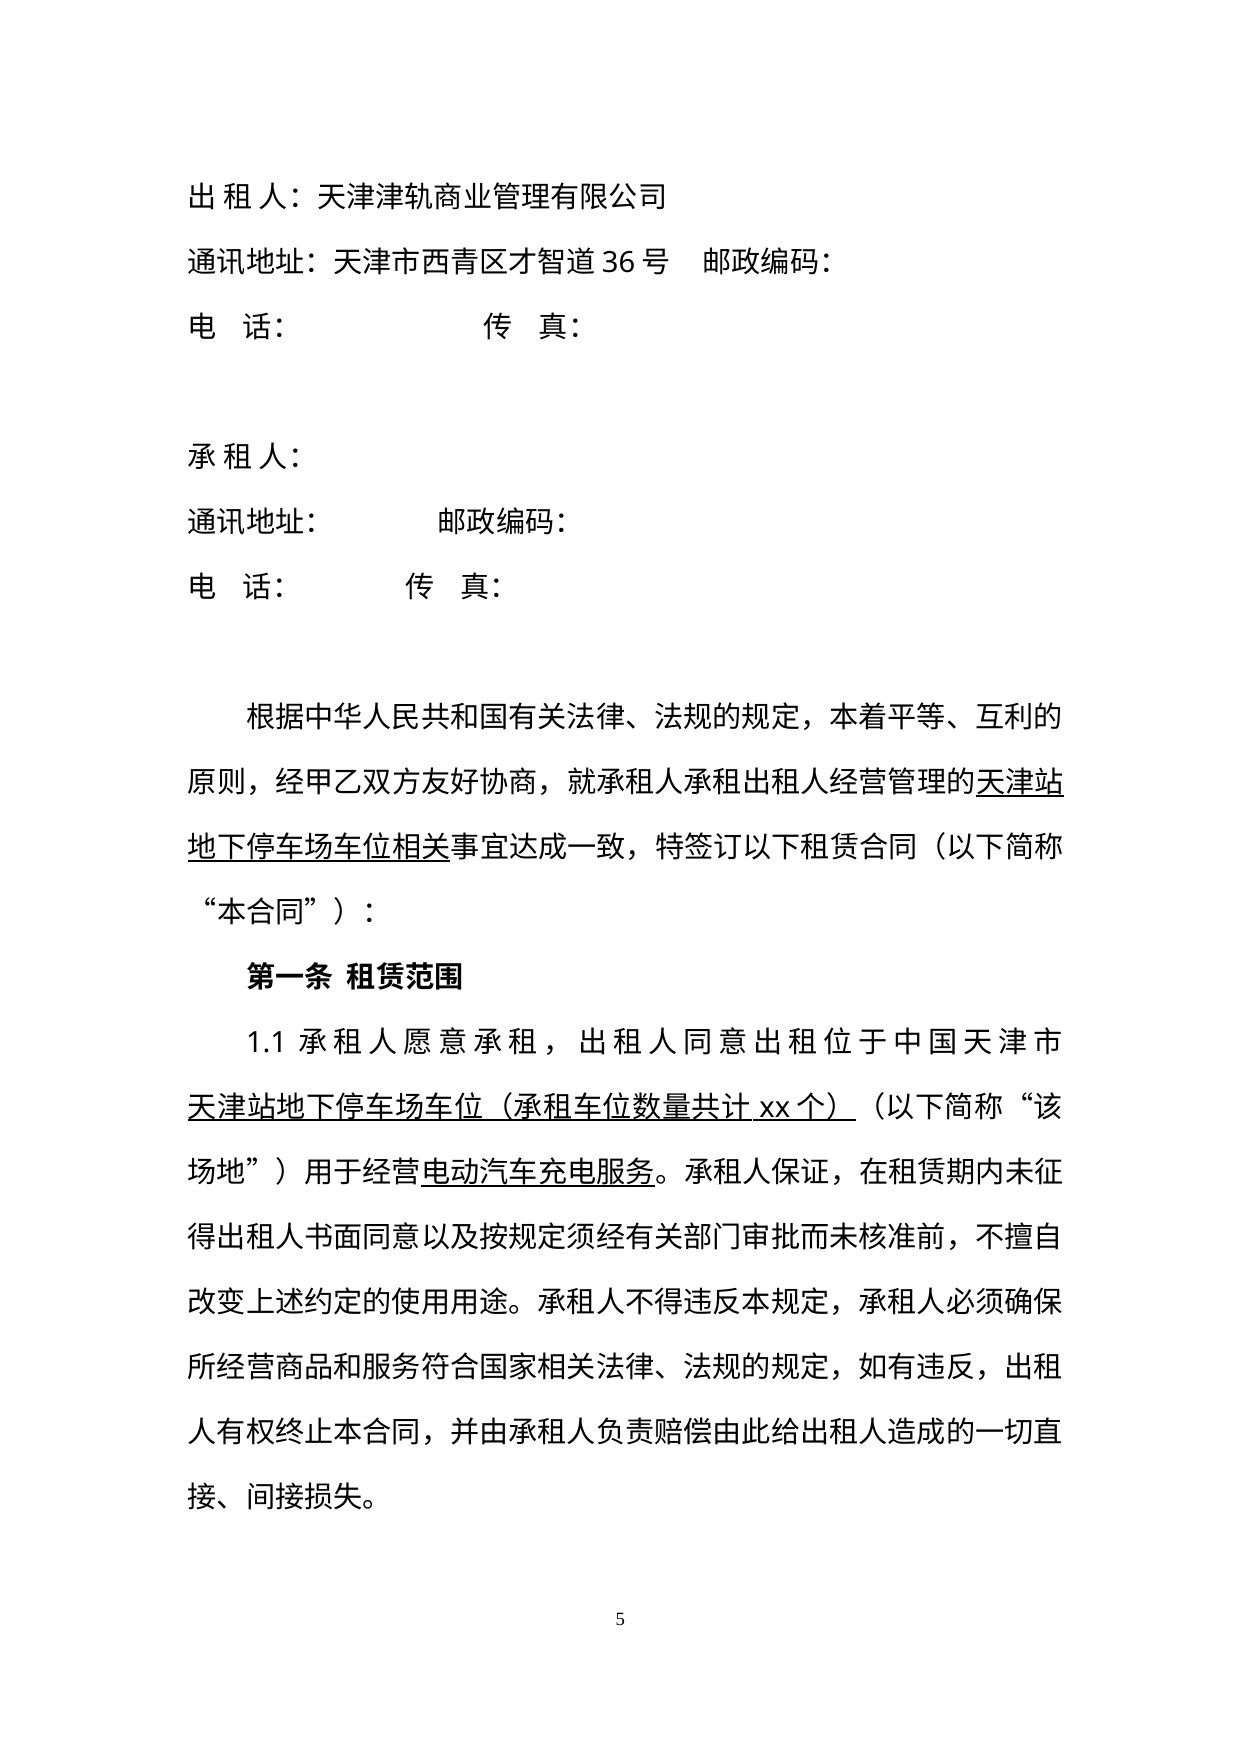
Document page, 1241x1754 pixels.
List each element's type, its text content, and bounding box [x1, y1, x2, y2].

text 根据中华人民共和国有关法律、法规的规定，本着平等、互利的原则，经甲乙双方友好协商，就承租人承租出租人经营管理的天津站地下停车场车位相关事宜达成一致，特签订以下租赁合同（以下简称“本合同”）： [188, 682, 1064, 942]
text 出 租 人：天津津轨商业管理有限公司 [187, 162, 1064, 227]
text 通讯地址：天津市西青区才智道36号 邮政编码： [187, 227, 1064, 292]
text 1.1承租人愿意承租，出租人同意出租位于中国天津市 天津站地下停车场车位（承租车位数量共计xx个）（以下简称“该场地”）用于经营电动汽车充电服务。承租人保证，在租赁期内未征得出租人书面同意以及按规定须经有关部门审批而未核准前，不擅自改变上述约定的使用用途。承租人不得违反本规定，承租人必须确保所经营商品和服务符合国家相关法律、法规的规定，如有违反，出租人有权终止本合同，并由承租人负责赔偿由此给出租人造成的一切直接、间接损失。 [187, 1007, 1064, 1527]
text 通讯地址： 邮政编码： [187, 487, 1064, 552]
text 承 租 人： [187, 422, 1064, 487]
text 电 话： 传 真： [187, 552, 1064, 617]
text 电 话： 传 真： [187, 292, 1064, 357]
text 第一条 租赁范围 [187, 942, 1064, 1007]
